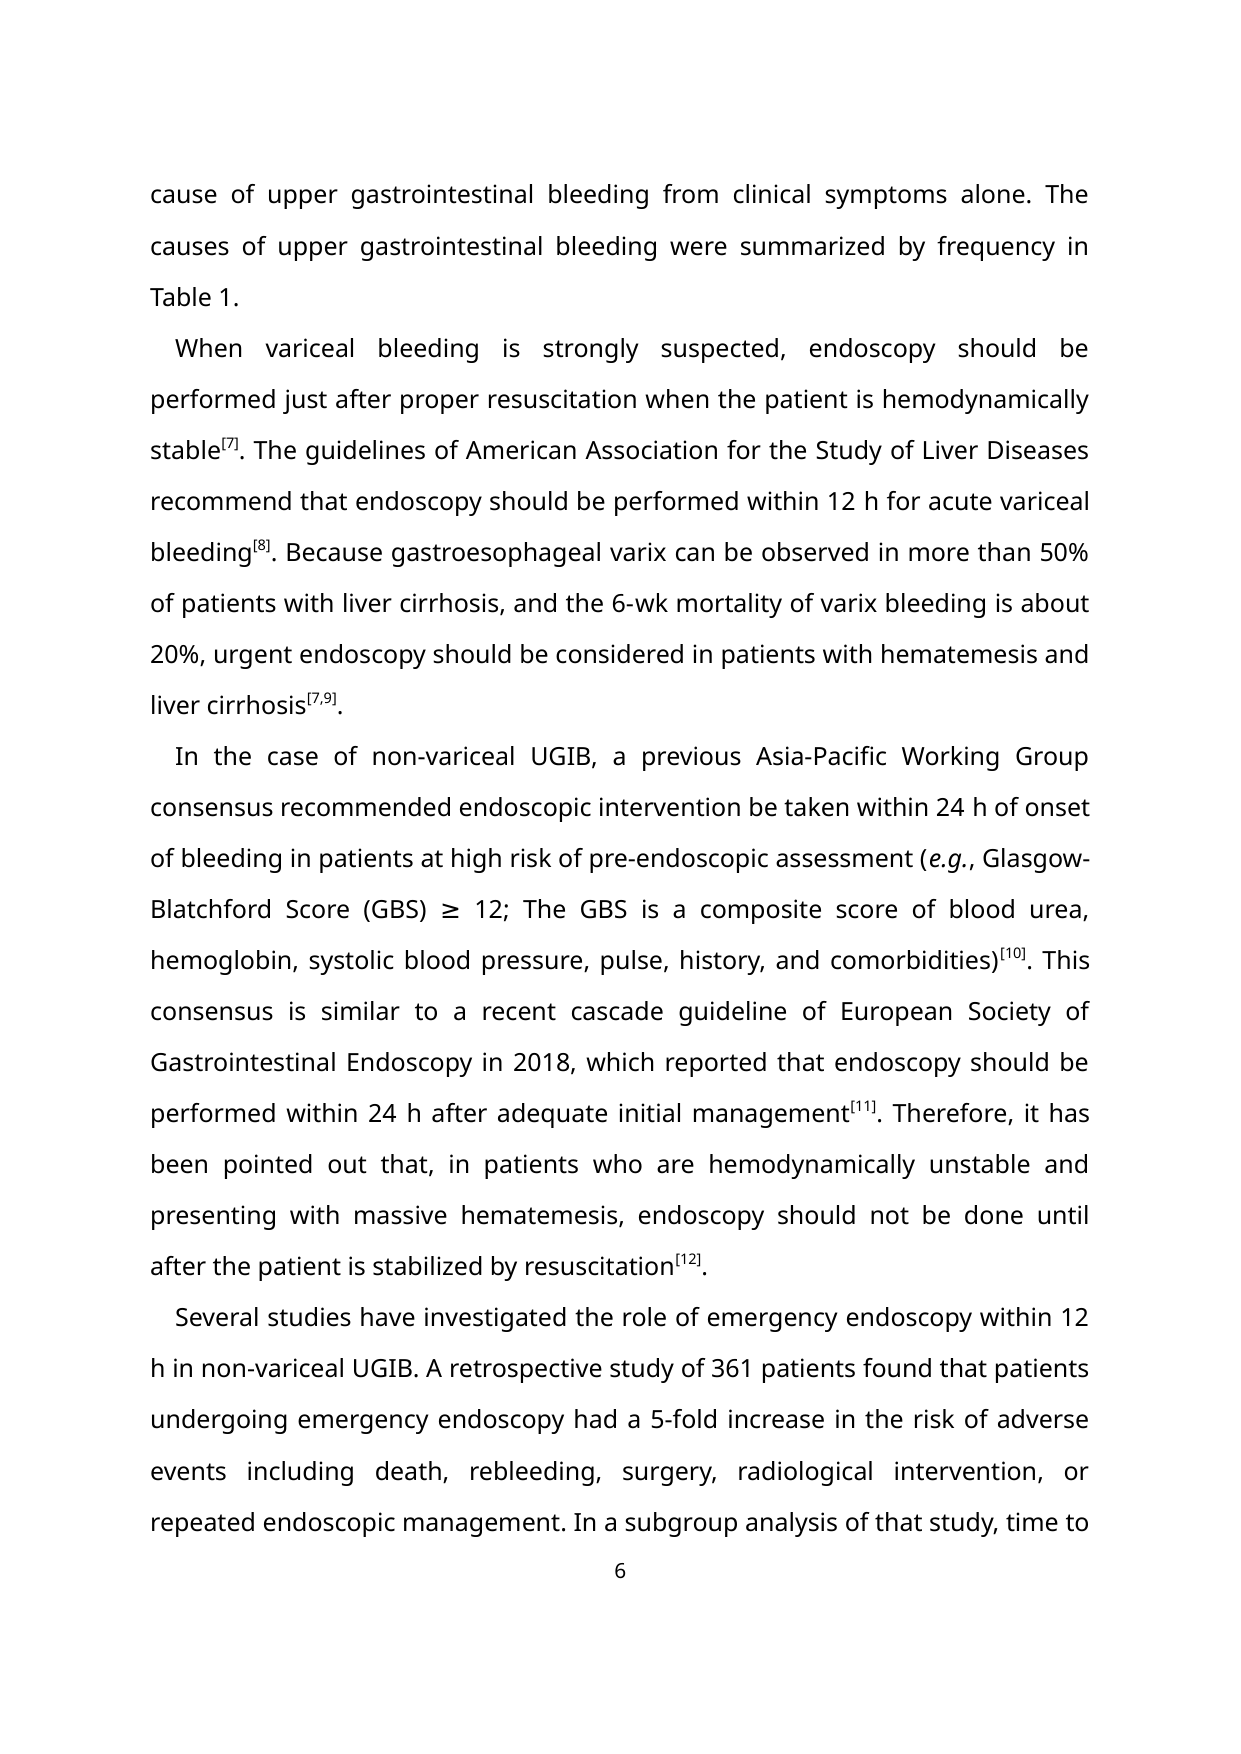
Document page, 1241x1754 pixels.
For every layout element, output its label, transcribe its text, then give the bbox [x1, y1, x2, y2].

text In the case of non-variceal UGIB, a previous Asia-Pacific Working Group consensus recommended endoscopic intervention be taken within 24 h of onset of bleeding in patients at high risk of pre-endoscopic assessment (e.g., Glasgow-Blatchford Score (GBS) ≥ 12; The GBS is a composite score of blood urea, hemoglobin, systolic blood pressure, pulse, history, and comorbidities)[10]. This consensus is similar to a recent cascade guideline of European Society of Gastrointestinal Endoscopy in 2018, which reported that endoscopy should be performed within 24 h after adequate initial management[11]. Therefore, it has been pointed out that, in patients who are hemodynamically unstable and presenting with massive hematemesis, endoscopy should not be done until after the patient is stabilized by resuscitation[12]. [150, 739, 1090, 1283]
text When variceal bleeding is strongly suspected, endoscopy should be performed just after proper resuscitation when the patient is hemodynamically stable[7]. The guidelines of American Association for the Study of Liver Diseases recommend that endoscopy should be performed within 12 h for acute variceal bleeding[8]. Because gastroesophageal varix can be observed in more than 50% of patients with liver cirrhosis, and the 6-wk mortality of varix bleeding is about 20%, urgent endoscopy should be considered in patients with hematemesis and liver cirrhosis[7,9]. [150, 330, 1090, 722]
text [150, 177, 1090, 313]
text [150, 1300, 1090, 1538]
